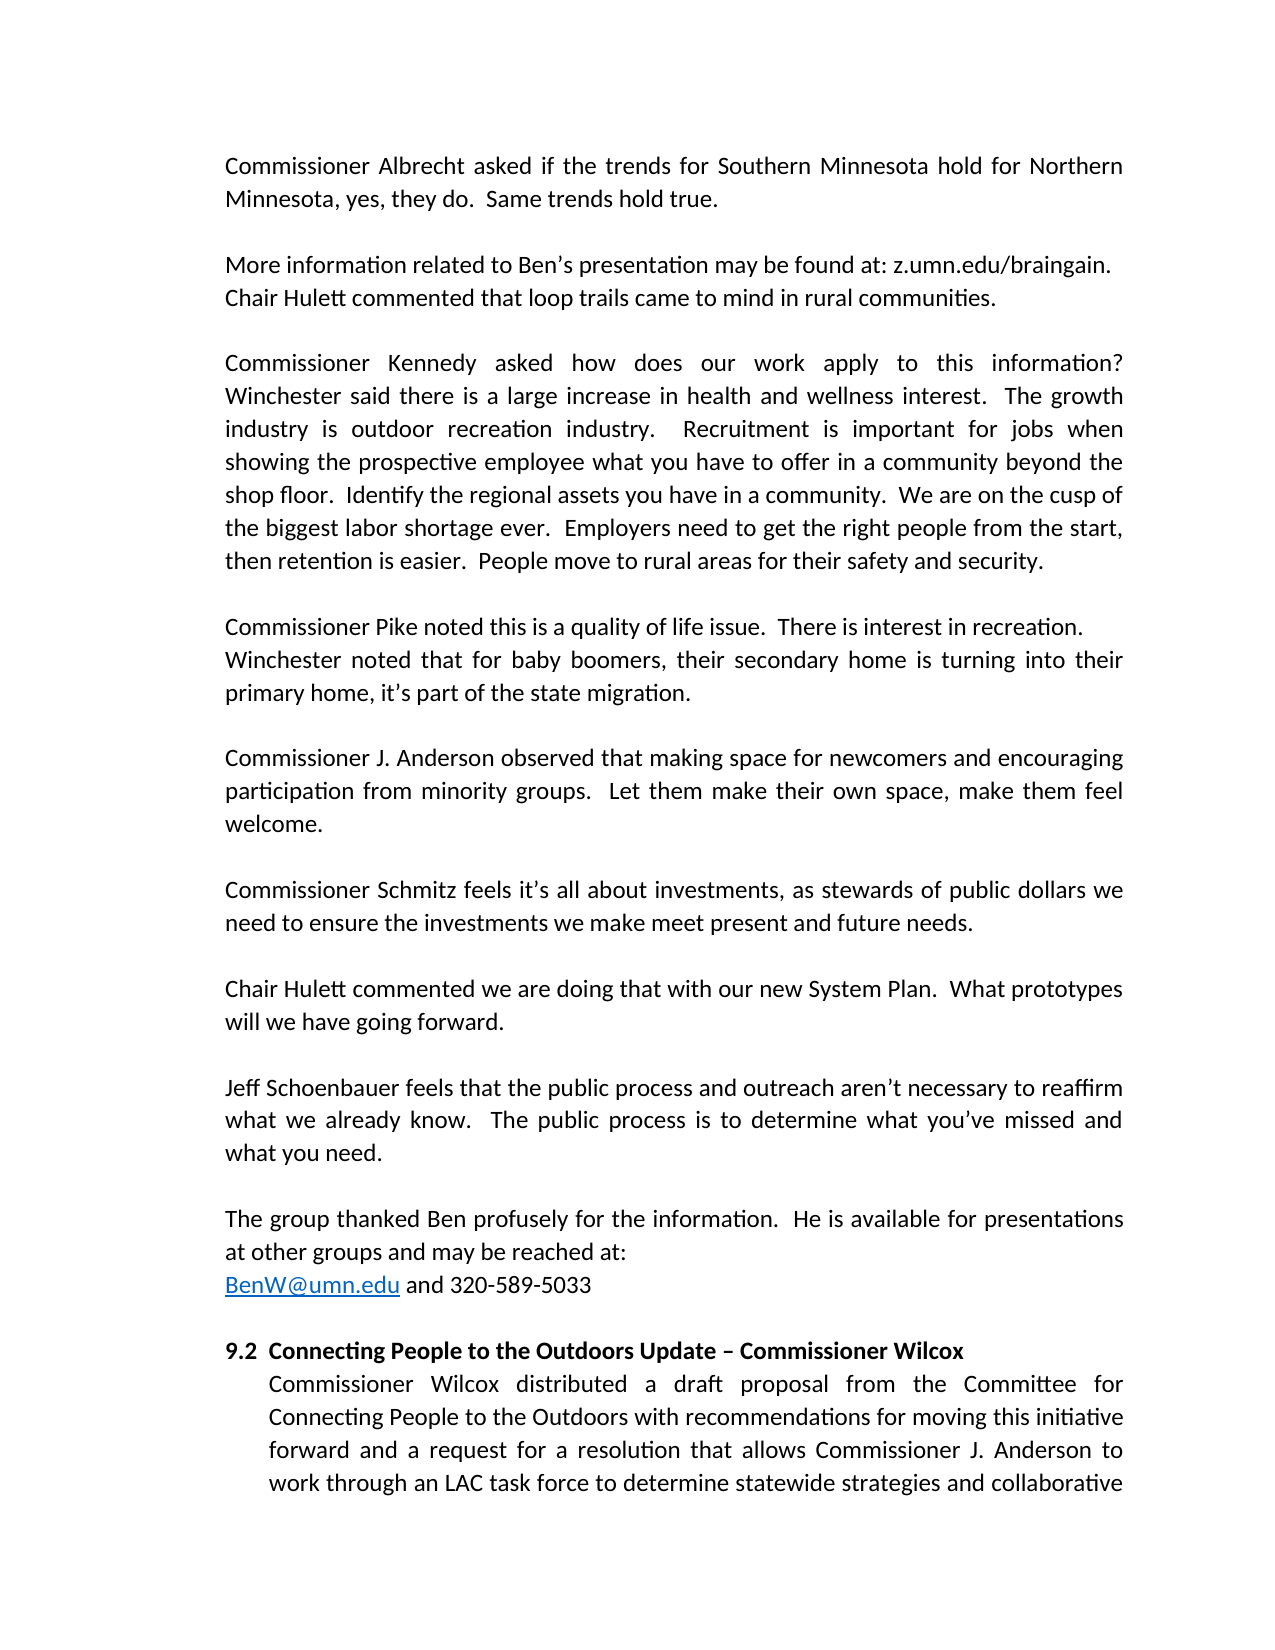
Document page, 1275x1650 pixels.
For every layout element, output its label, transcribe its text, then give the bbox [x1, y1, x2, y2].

text Commissioner Albrecht asked if the trends for Southern Minnesota hold for Northern Minnesota, yes, they do. Same trends hold true. [225, 150, 1125, 213]
text Chair Hulett commented we are doing that with our new System Plan. What prototypes will we have going forward. [225, 973, 1125, 1036]
text The group thanked Ben profusely for the information. He is available for presentations at other groups and may be reached at: [225, 1203, 1125, 1267]
text Commissioner Kennedy asked how does our work apply to this information? Winchester said there is a large increase in health and wellness interest. The growth industry is outdoor recreation industry. Recruitment is important for jobs when showing the prospective employee what you have to offer in a community beyond the shop floor. Identify the regional assets you have in a community. We are on the cusp of the biggest labor shortage ever. Employers need to get the right people from the start, then retention is easier. People move to rural areas for their safety and security. [225, 347, 1125, 576]
text Winchester noted that for baby boomers, their secondary home is turning into their primary home, it’s part of the state migration. [225, 644, 1125, 707]
text Commissioner Schmitz feels it’s all about investments, as stewards of public dollars we need to ensure the investments we make meet present and future needs. [225, 874, 1125, 938]
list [269, 1368, 1125, 1497]
text Commissioner J. Anderson observed that making space for newcomers and encouraging participation from minority groups. Let them make their own space, make them feel welcome. [225, 742, 1125, 839]
text BenW@umn.edu and 320-589-5033 [225, 1269, 1125, 1300]
text Chair Hulett commented that loop trails came to mind in rural communities. [225, 282, 1125, 312]
text More information related to Ben’s presentation may be found at: z.umn.edu/braingain. [225, 249, 1125, 279]
text Commissioner Pike noted this is a quality of life issue. There is interest in recreation. [225, 611, 1125, 641]
text Jeff Schoenbauer feels that the public process and outreach aren’t necessary to reaffirm what we already know. The public process is to determine what you’ve missed and what you need. [225, 1072, 1125, 1168]
list Connecting People to the Outdoors Update – Commissioner Wilcox [225, 1335, 1125, 1366]
